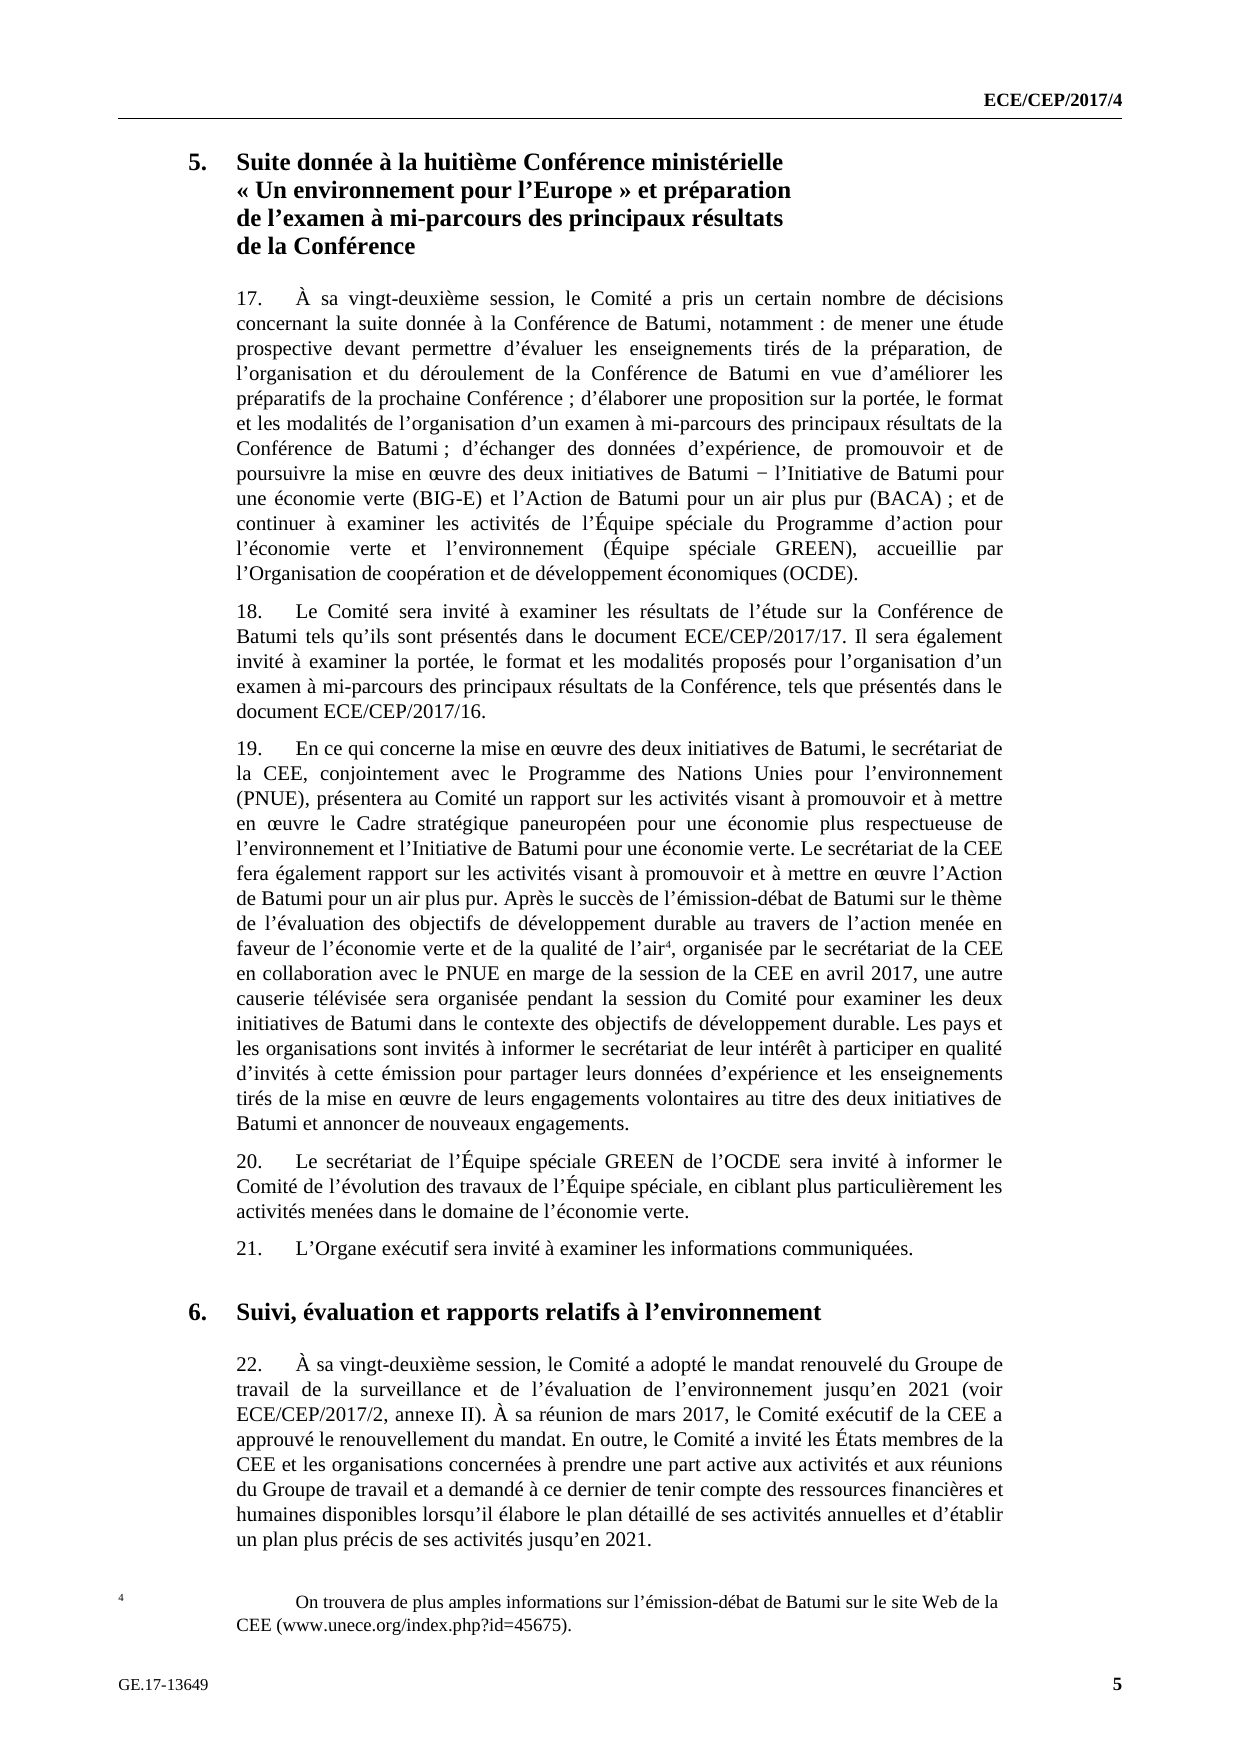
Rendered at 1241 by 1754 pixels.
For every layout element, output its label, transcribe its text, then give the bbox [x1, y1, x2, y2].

text 6. Suivi, évaluation et rapports relatifs à l’environnement [118, 1298, 1004, 1326]
text 21. L’Organe exécutif sera invité à examiner les informations communiquées. [236, 1235, 1004, 1260]
text 22. À sa vingt-deuxième session, le Comité a adopté le mandat renouvelé du Groupe de travail de la surveillance et de l’évaluation de l’environnement jusqu’en 2021 (voir ECE/CEP/2017/2, annexe II). À sa réunion de mars 2017, le Comité exécutif de la CEE a approuvé le renouvellement du mandat. En outre, le Comité a invité les États membres de la CEE et les organisations concernées à prendre une part active aux activités et aux réunions du Groupe de travail et a demandé à ce dernier de tenir compte des ressources financières et humaines disponibles lorsqu’il élabore le plan détaillé de ses activités annuelles et d’établir un plan plus précis de ses activités jusqu’en 2021. [236, 1351, 1004, 1551]
text 19. En ce qui concerne la mise en œuvre des deux initiatives de Batumi, le secrétariat de la CEE, conjointement avec le Programme des Nations Unies pour l’environnement (PNUE), présentera au Comité un rapport sur les activités visant à promouvoir et à mettre en œuvre le Cadre stratégique paneuropéen pour une économie plus respectueuse de l’environnement et l’Initiative de Batumi pour une économie verte. Le secrétariat de la CEE fera également rapport sur les activités visant à promouvoir et à mettre en œuvre l’Action de Batumi pour un air plus pur. Après le succès de l’émission-débat de Batumi sur le thème de l’évaluation des objectifs de développement durable au travers de l’action menée en faveur de l’économie verte et de la qualité de l’air, organisée par le secrétariat de la CEE en collaboration avec le PNUE en marge de la session de la CEE en avril 2017, une autre causerie télévisée sera organisée pendant la session du Comité pour examiner les deux initiatives de Batumi dans le contexte des objectifs de développement durable. Les pays et les organisations sont invités à informer le secrétariat de leur intérêt à participer en qualité d’invités à cette émission pour partager leurs données d’expérience et les enseignements tirés de la mise en œuvre de leurs engagements volontaires au titre des deux initiatives de Batumi et annoncer de nouveaux engagements. [236, 735, 1004, 1135]
text 20. Le secrétariat de l’Équipe spéciale GREEN de l’OCDE sera invité à informer le Comité de l’évolution des travaux de l’Équipe spéciale, en ciblant plus particulièrement les activités menées dans le domaine de l’économie verte. [236, 1148, 1004, 1223]
text 5. Suite donnée à la huitième Conférence ministérielle « Un environnement pour l’Europe » et préparation de l’examen à mi-parcours des principaux résultats de la Conférence [118, 148, 1004, 260]
text 18. Le Comité sera invité à examiner les résultats de l’étude sur la Conférence de Batumi tels qu’ils sont présentés dans le document ECE/CEP/2017/17. Il sera également invité à examiner la portée, le format et les modalités proposés pour l’organisation d’un examen à mi-parcours des principaux résultats de la Conférence, tels que présentés dans le document ECE/CEP/2017/16. [236, 598, 1004, 723]
text 17. À sa vingt-deuxième session, le Comité a pris un certain nombre de décisions concernant la suite donnée à la Conférence de Batumi, notamment : de mener une étude prospective devant permettre d’évaluer les enseignements tirés de la préparation, de l’organisation et du déroulement de la Conférence de Batumi en vue d’améliorer les préparatifs de la prochaine Conférence ; d’élaborer une proposition sur la portée, le format et les modalités de l’organisation d’un examen à mi-parcours des principaux résultats de la Conférence de Batumi ; d’échanger des données d’expérience, de promouvoir et de poursuivre la mise en œuvre des deux initiatives de Batumi − l’Initiative de Batumi pour une économie verte (BIG-E) et l’Action de Batumi pour un air plus pur (BACA) ; et de continuer à examiner les activités de l’Équipe spéciale du Programme d’action pour l’économie verte et l’environnement (Équipe spéciale GREEN), accueillie par l’Organisation de coopération et de développement économiques (OCDE). [236, 285, 1004, 585]
